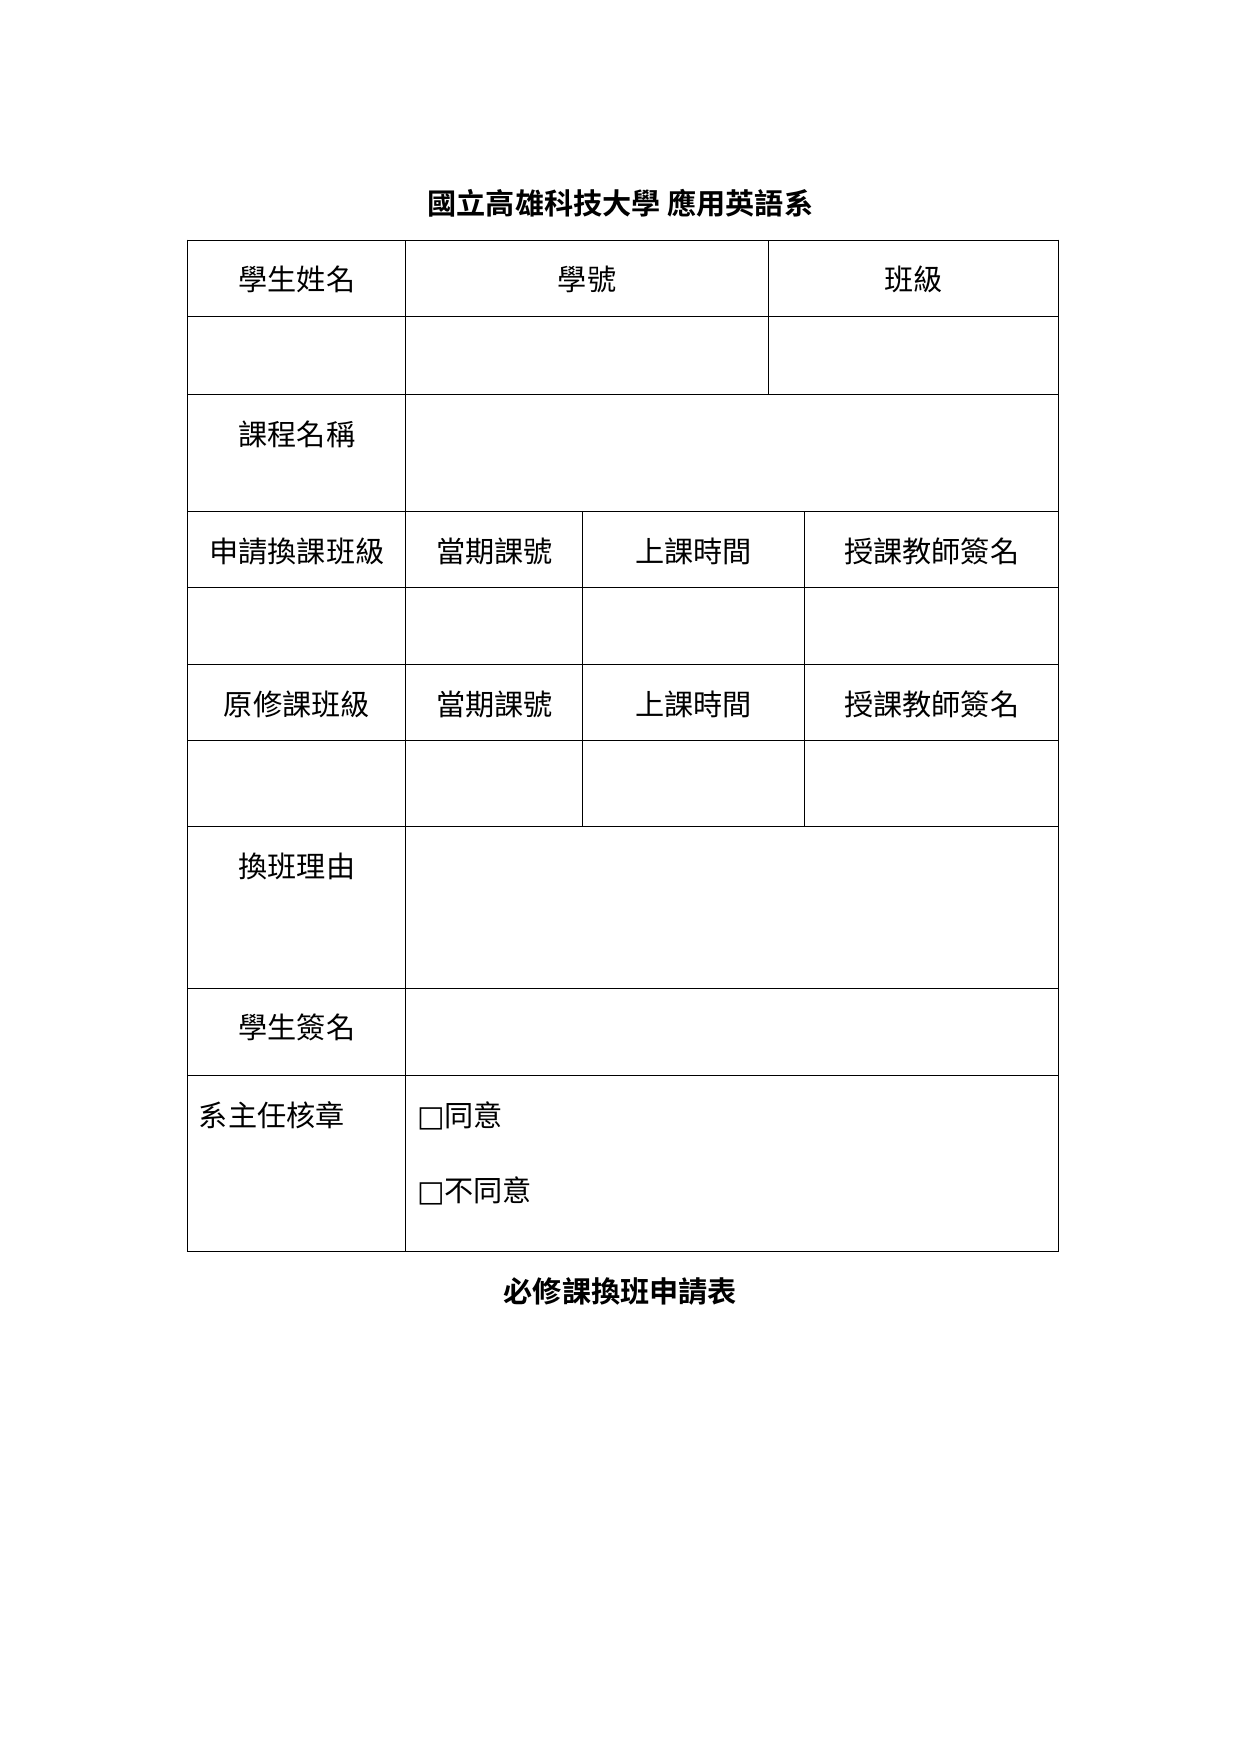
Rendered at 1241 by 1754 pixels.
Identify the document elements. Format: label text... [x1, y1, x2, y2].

table_cell 上課時間 [583, 512, 804, 587]
table_cell 上課時間 [583, 665, 804, 740]
table_cell 課程名稱 [188, 395, 405, 511]
table_cell [406, 741, 582, 826]
table_cell 系主任核章 [188, 1076, 405, 1251]
table_cell 學生簽名 [188, 989, 405, 1075]
table_cell [805, 741, 1058, 826]
table_cell [805, 588, 1058, 664]
table_cell [188, 741, 405, 826]
table_cell 當期課號 [406, 512, 582, 587]
table_cell [583, 588, 804, 664]
table_cell [406, 827, 1058, 988]
text 國立高雄科技大學 應用英語系 [187, 164, 1053, 239]
table_cell [769, 317, 1058, 394]
table_cell 申請換課班級 [188, 512, 405, 587]
table_cell 授課教師簽名 [805, 512, 1058, 587]
table_cell [188, 588, 405, 664]
table_cell [583, 741, 804, 826]
table_header 班級 [769, 241, 1058, 316]
table_cell [406, 989, 1058, 1075]
text 必修課換班申請表 [187, 1252, 1053, 1327]
table_cell 原修課班級 [188, 665, 405, 740]
table_cell 當期課號 [406, 665, 582, 740]
table_cell [188, 317, 405, 394]
table_header 學號 [406, 241, 768, 316]
table_header 學生姓名 [188, 241, 405, 316]
table_cell 授課教師簽名 [805, 665, 1058, 740]
table_cell [406, 317, 768, 394]
table_cell □同意 □不同意 [406, 1076, 1058, 1251]
table_cell [406, 395, 1058, 511]
table_cell [406, 588, 582, 664]
table_cell 換班理由 [188, 827, 405, 988]
